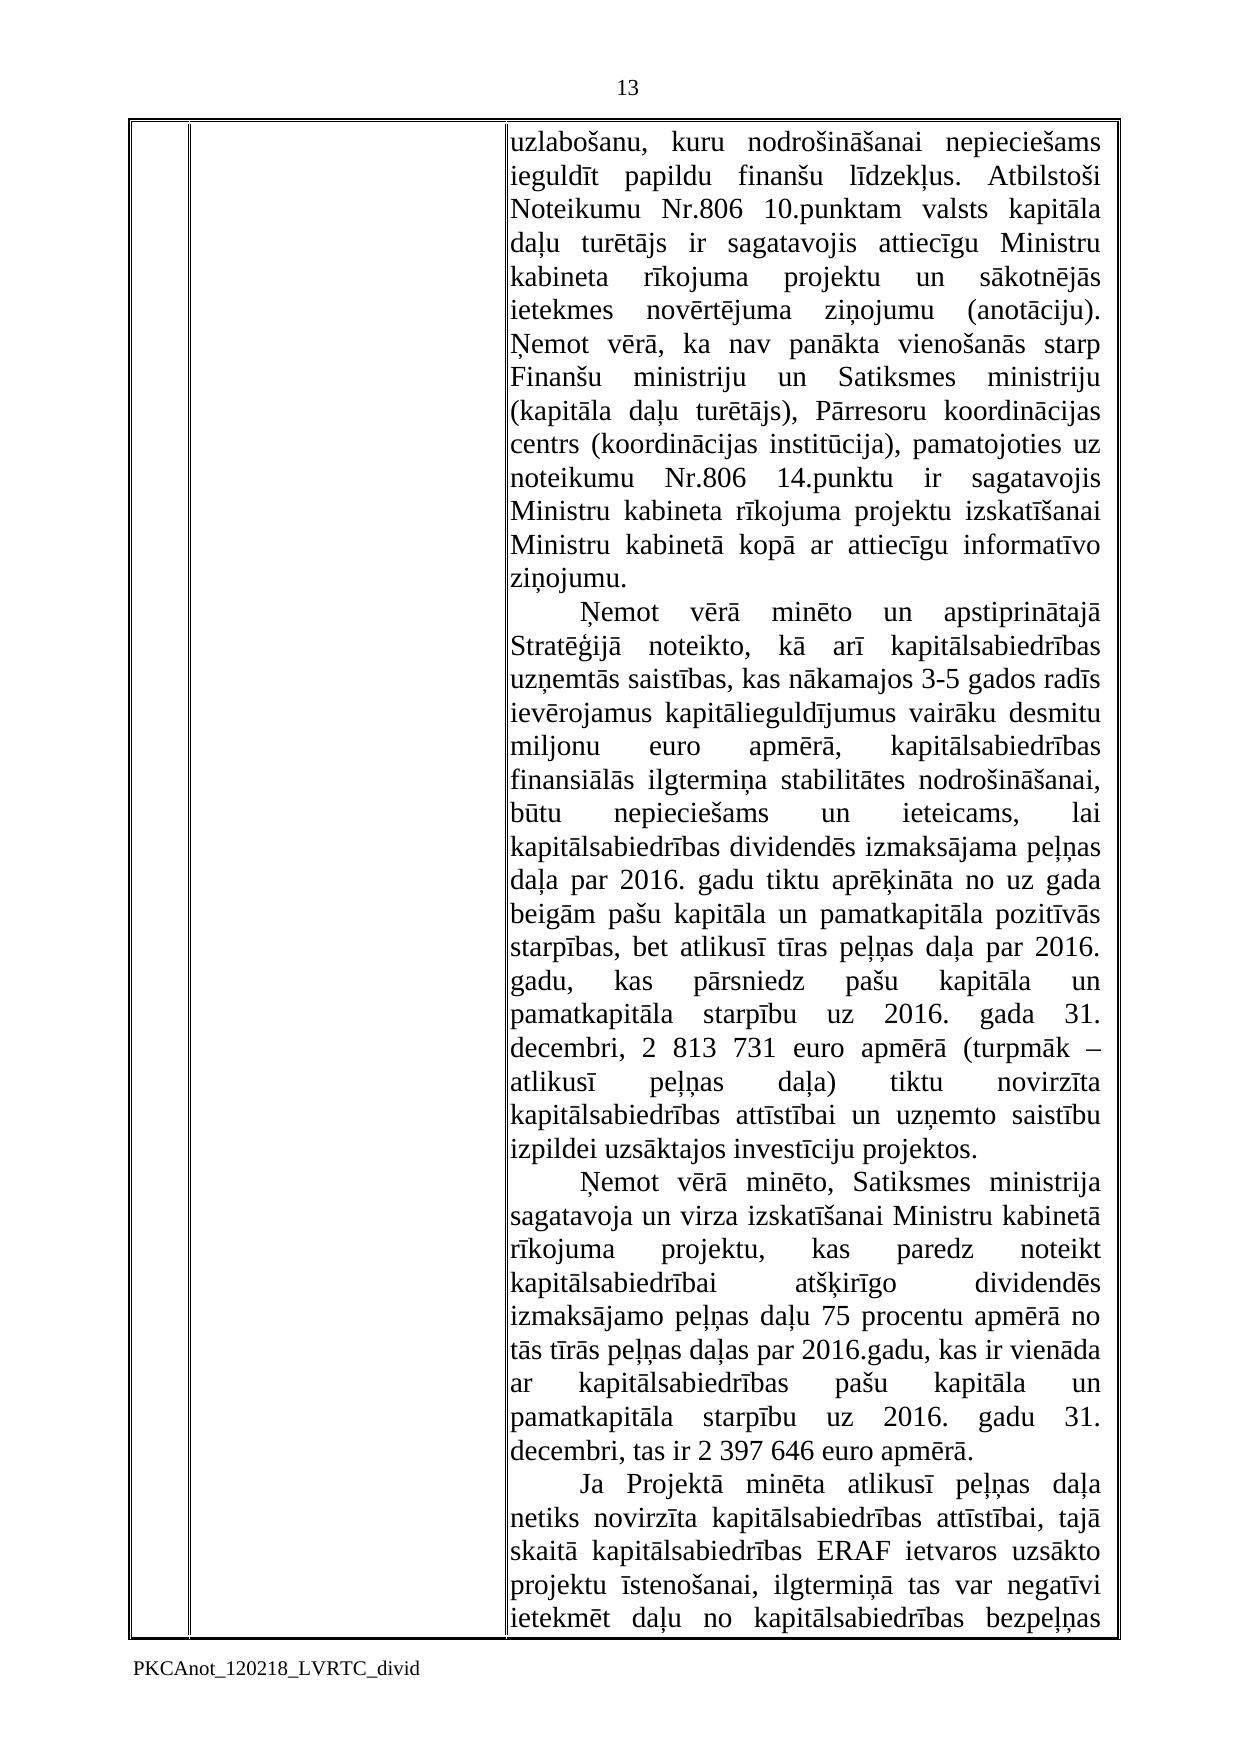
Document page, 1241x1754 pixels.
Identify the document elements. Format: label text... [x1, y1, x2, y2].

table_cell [190, 122, 507, 1637]
table_cell 2. [132, 122, 189, 1637]
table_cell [507, 122, 1117, 1637]
